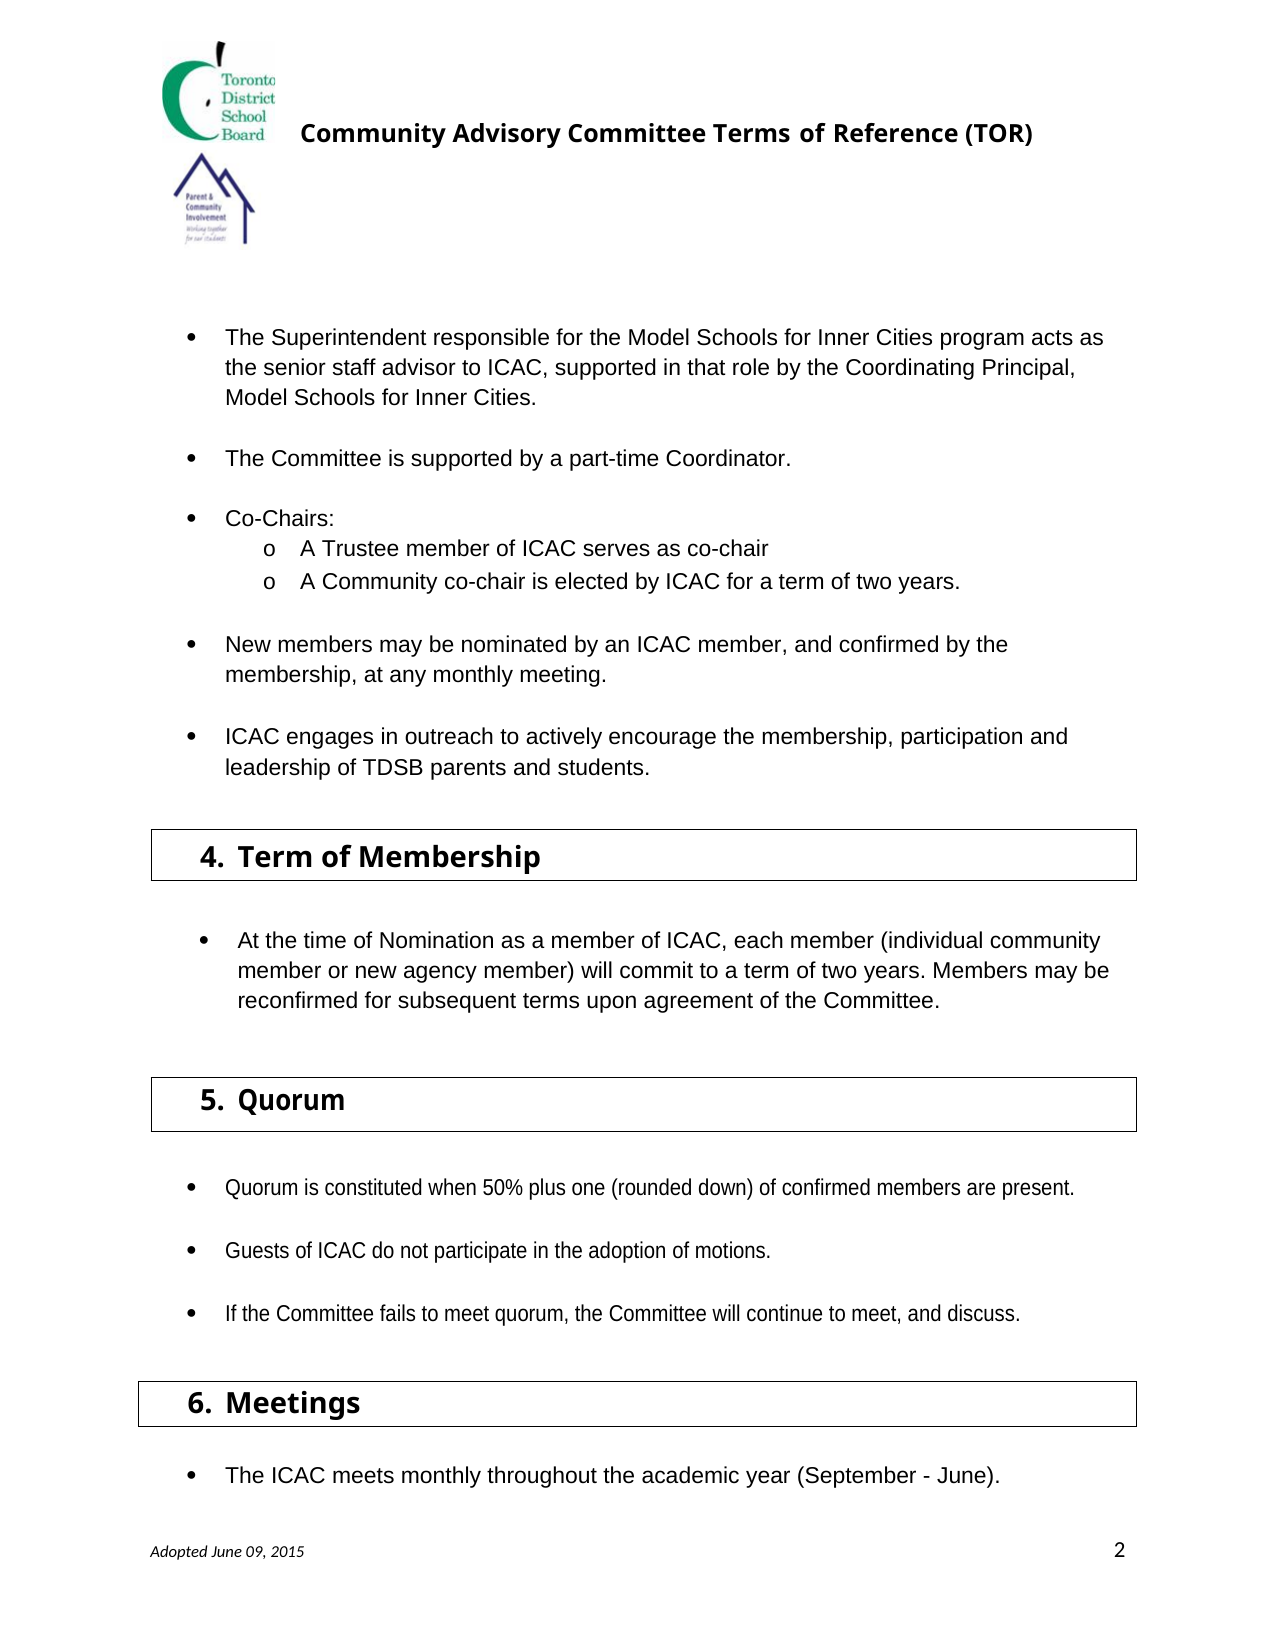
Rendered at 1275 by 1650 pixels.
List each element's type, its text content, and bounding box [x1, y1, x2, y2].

list Guests of ICAC do not participate in the adoption of motions. [187, 1237, 1120, 1263]
list Co-Chairs: [187, 505, 1125, 532]
table_header Term of Membership [152, 830, 1136, 880]
list If the Committee fails to meet quorum, the Committee will continue to meet, and discuss. [187, 1300, 1120, 1326]
picture [162, 41, 276, 143]
list At the time of Nomination as a member of ICAC, each member (individual community member or new agency member) will commit to a term of two years. Members may be reconfirmed for subsequent terms upon agreement of the Committee. [200, 927, 1127, 1013]
list A Trustee member of ICAC serves as co-chair [262, 535, 1125, 564]
table_header Quorum [152, 1078, 1136, 1131]
list The Superintendent responsible for the Model Schools for Inner Cities program acts as the senior staff advisor to ICAC, supported in that role by the Coordinating Principal, Model Schools for Inner Cities. [187, 324, 1125, 411]
list The Committee is supported by a part-time Coordinator. [187, 445, 1125, 471]
list Quorum is constituted when 50% plus one (rounded down) of confirmed members are present. [187, 1173, 1120, 1200]
list The ICAC meets monthly throughout the academic year (September - June). [187, 1462, 1125, 1489]
table_header Meetings [139, 1382, 1136, 1426]
list ICAC engages in outreach to actively encourage the membership, participation and leadership of TDSB parents and students. [187, 723, 1125, 780]
picture [162, 150, 262, 250]
list A Community co-chair is elected by ICAC for a term of two years. [262, 568, 1125, 596]
list New members may be nominated by an ICAC member, and confirmed by the membership, at any monthly meeting. [187, 631, 1125, 687]
